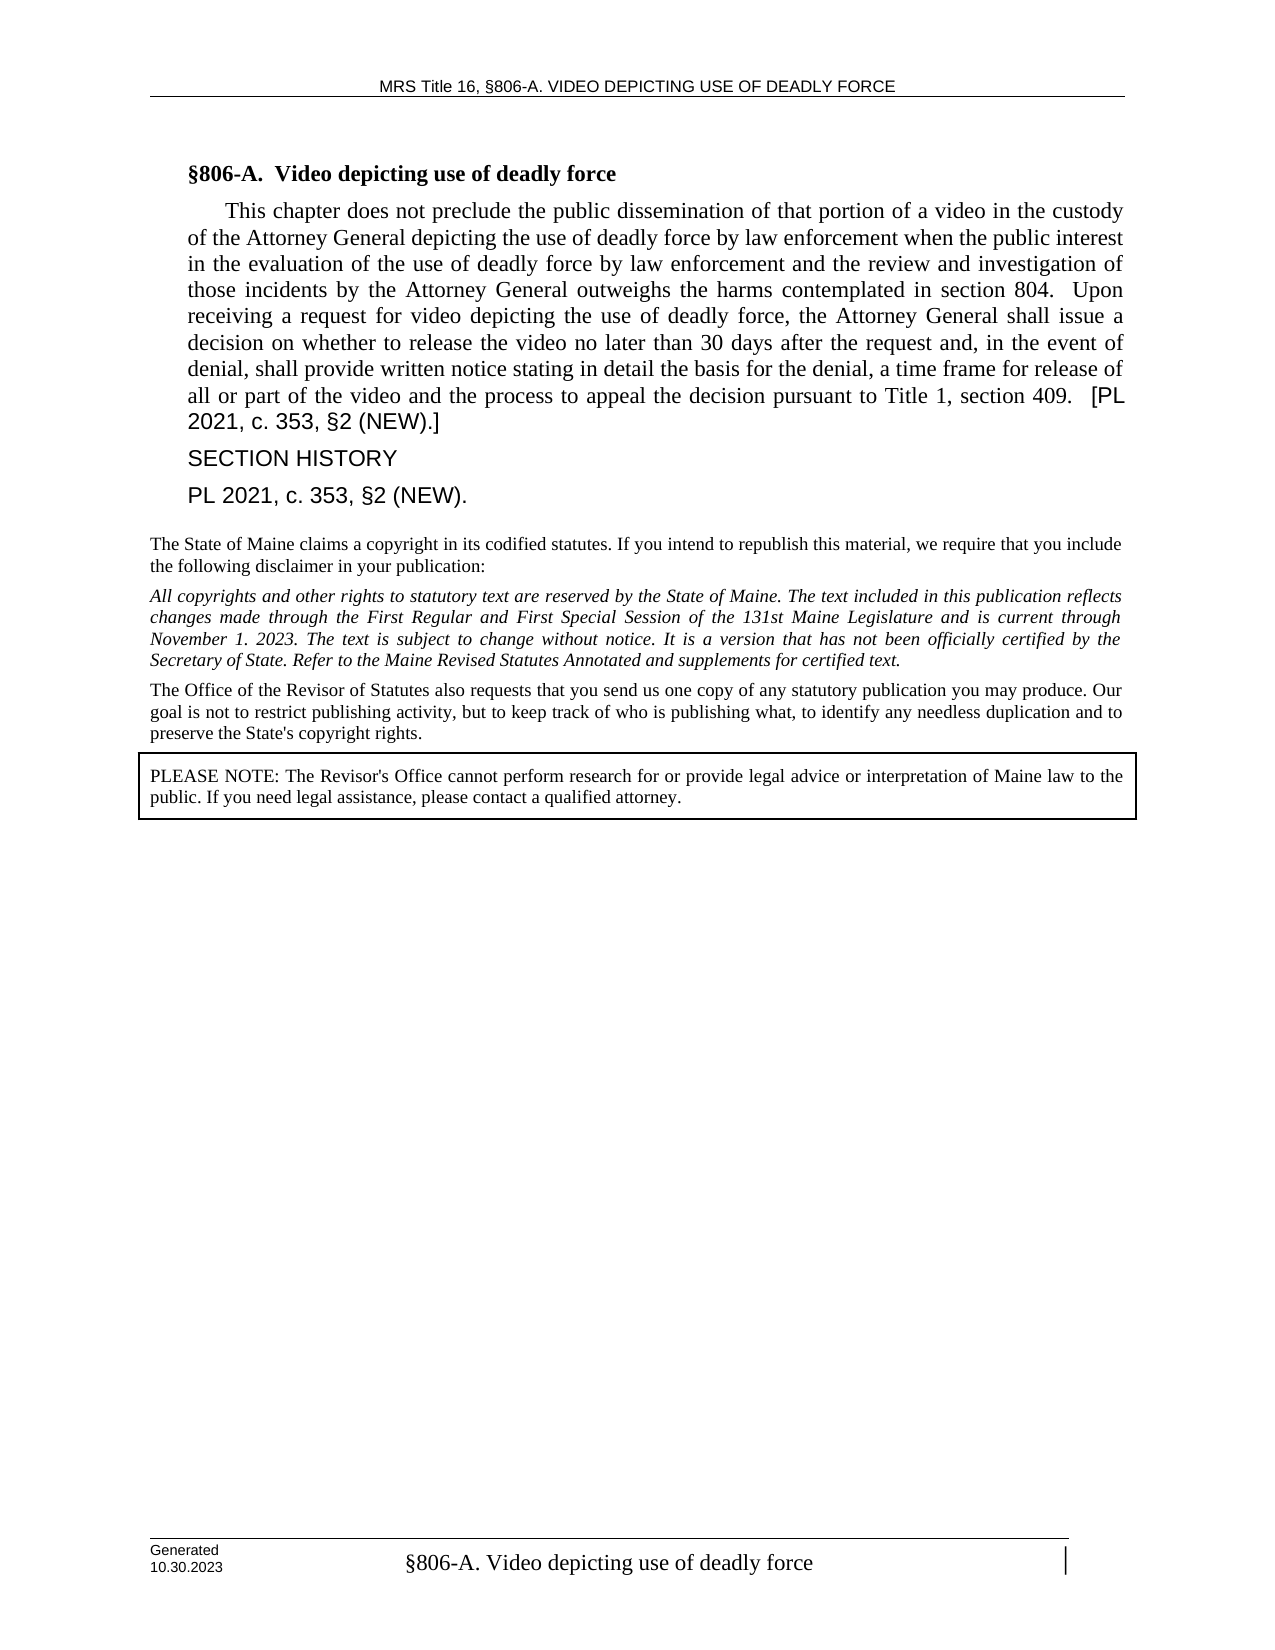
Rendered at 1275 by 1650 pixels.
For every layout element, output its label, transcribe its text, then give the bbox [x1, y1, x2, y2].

text §806-A. Video depicting use of deadly force [187, 160, 1125, 187]
text The State of Maine claims a copyright in its codified statutes. If you intend to republish this material, we require that you include the following disclaimer in your publication: [150, 533, 1125, 576]
text The Office of the Revisor of Statutes also requests that you send us one copy of any statutory publication you may produce. Our goal is not to restrict publishing activity, but to keep track of who is publishing what, to identify any needless duplication and to preserve the State's copyright rights. [150, 679, 1125, 744]
text This chapter does not preclude the public dissemination of that portion of a video in the custody of the Attorney General depicting the use of deadly force by law enforcement when the public interest in the evaluation of the use of deadly force by law enforcement and the review and investigation of those incidents by the Attorney General outweighs the harms contemplated in section 804. Upon receiving a request for video depicting the use of deadly force, the Attorney General shall issue a decision on whether to release the video no later than 30 days after the request and, in the event of denial, shall provide written notice stating in detail the basis for the denial, a time frame for release of all or part of the video and the process to appeal the decision pursuant to Title 1, section 409. [PL 2021, c. 353, §2 (NEW).] [187, 197, 1125, 434]
text All copyrights and other rights to statutory text are reserved by the State of Maine. The text included in this publication reflects changes made through the First Regular and First Special Session of the 131st Maine Legislature and is current through November 1. 2023 . The text is subject to change without notice. It is a version that has not been officially certified by the Secretary of State. Refer to the Maine Revised Statutes Annotated and supplements for certified text. [150, 584, 1125, 671]
text SECTION HISTORY [187, 445, 1125, 471]
text PL 2021, c. 353, §2 (NEW). [187, 482, 1125, 508]
text PLEASE NOTE: The Revisor's Office cannot perform research for or provide legal advice or interpretation of Maine law to the public. If you need legal assistance, please contact a qualified attorney. [140, 754, 1135, 818]
